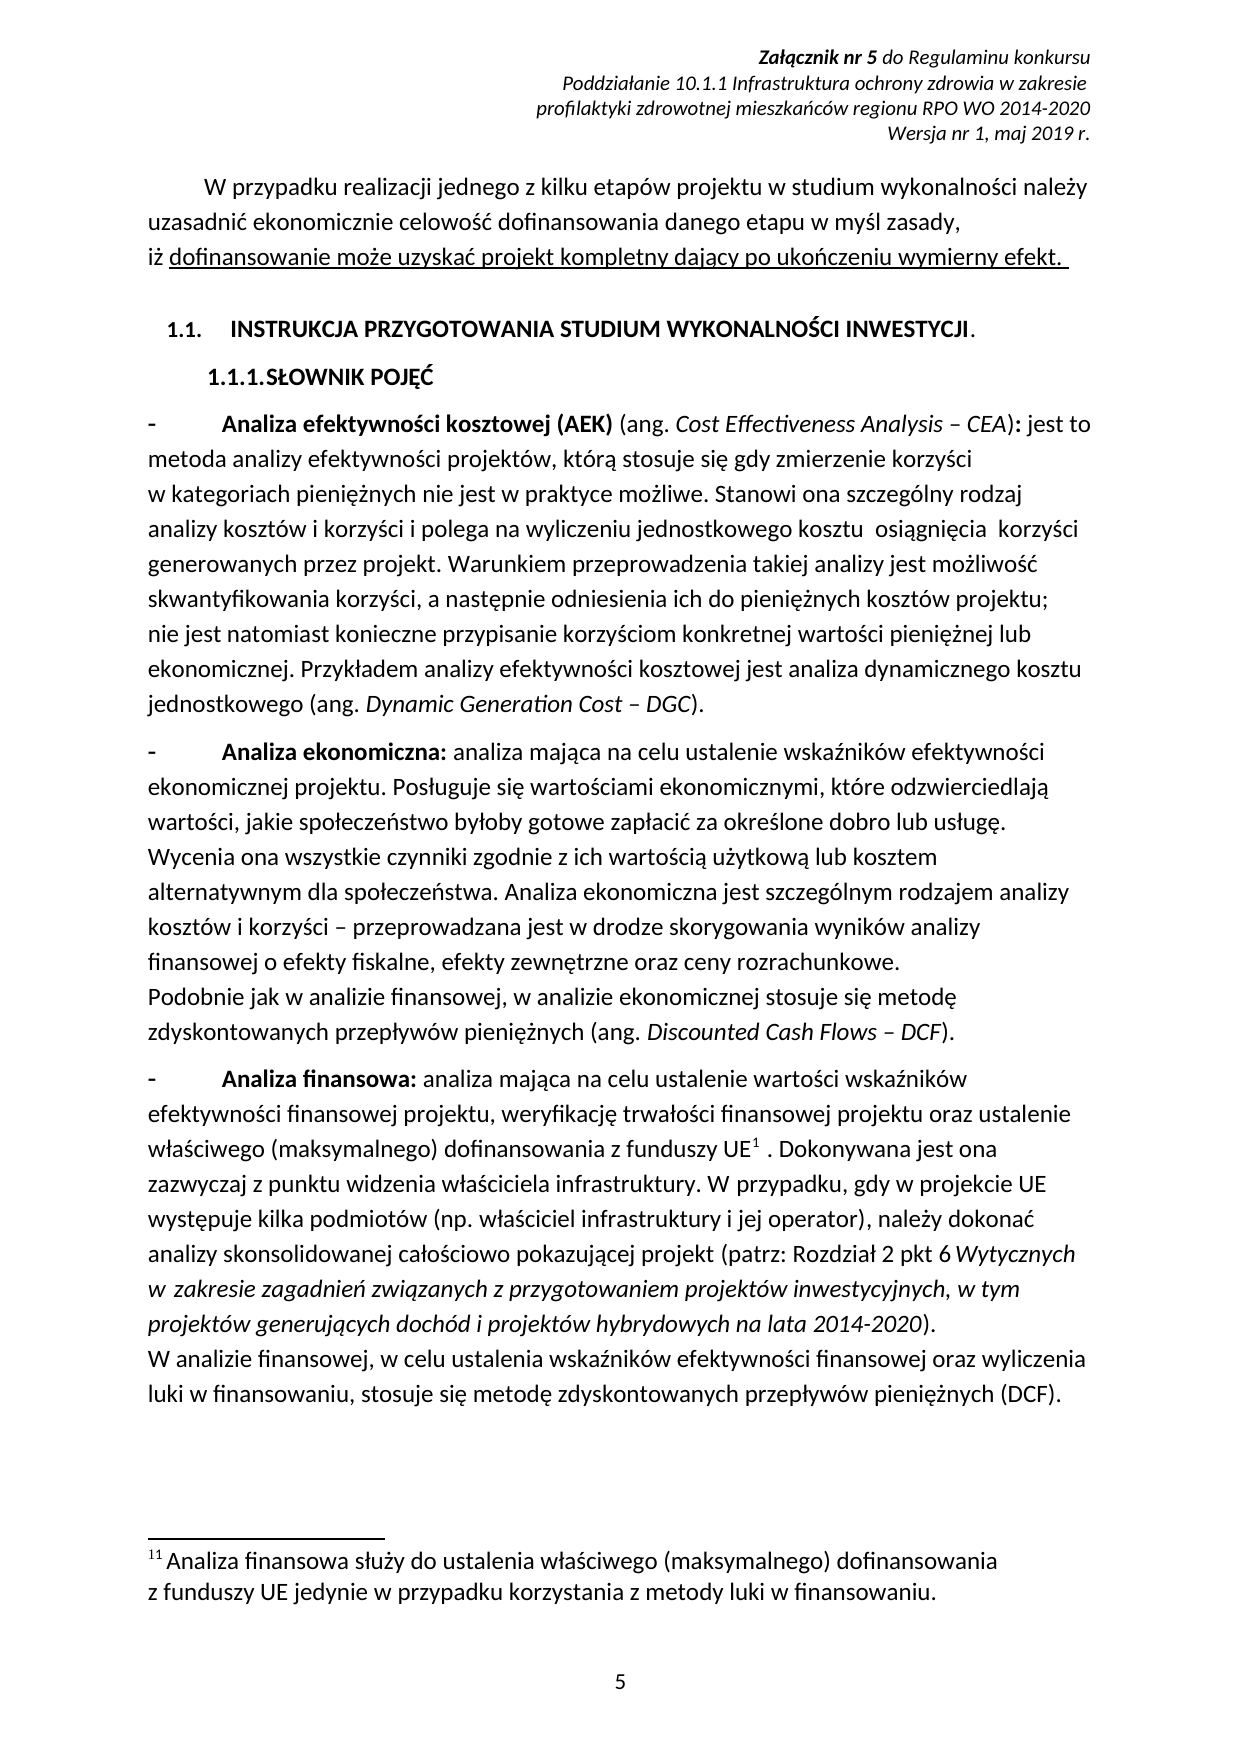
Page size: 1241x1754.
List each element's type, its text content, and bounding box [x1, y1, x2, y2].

list Analiza efektywności kosztowej (AEK) (ang. Cost Effectiveness Analysis – CEA): jest to metoda analizy efektywności projektów, którą stosuje się gdy zmierzenie korzyści w kategoriach pieniężnych nie jest w praktyce możliwe. Stanowi ona szczególny rodzaj analizy kosztów i korzyści i polega na wyliczeniu jednostkowego kosztu osiągnięcia korzyści generowanych przez projekt. Warunkiem przeprowadzenia takiej analizy jest możliwość skwantyfikowania korzyści, a następnie odniesienia ich do pieniężnych kosztów projektu; nie jest natomiast konieczne przypisanie korzyściom konkretnej wartości pieniężnej lub ekonomicznej. Przykładem analizy efektywności kosztowej jest analiza dynamicznego kosztu jednostkowego (ang. Dynamic Generation Cost – DGC). [148, 408, 1092, 719]
list Analiza finansowa: analiza mająca na celu ustalenie wartości wskaźników efektywności finansowej projektu, weryfikację trwałości finansowej projektu oraz ustalenie właściwego (maksymalnego) dofinansowania z funduszy UE1. Dokonywana jest ona zazwyczaj z punktu widzenia właściciela infrastruktury. W przypadku, gdy w projekcie UE występuje kilka podmiotów (np. właściciel infrastruktury i jej operator), należy dokonać analizy skonsolidowanej całościowo pokazującej projekt (patrz: Rozdział 2 pkt 6 Wytycznych w zakresie zagadnień związanych z przygotowaniem projektów inwestycyjnych, w tym projektów generujących dochód i projektów hybrydowych na lata 2014-2020). W analizie finansowej, w celu ustalenia wskaźników efektywności finansowej oraz wyliczenia luki w finansowaniu, stosuje się metodę zdyskontowanych przepływów pieniężnych (DCF). [148, 1063, 1092, 1409]
list INSTRUKCJA PRZYGOTOWANIA STUDIUM WYKONALNOŚCI INWESTYCJI. [166, 313, 1092, 344]
list Analiza ekonomiczna: analiza mająca na celu ustalenie wskaźników efektywności ekonomicznej projektu. Posługuje się wartościami ekonomicznymi, które odzwierciedlają wartości, jakie społeczeństwo byłoby gotowe zapłacić za określone dobro lub usługę. Wycenia ona wszystkie czynniki zgodnie z ich wartością użytkową lub kosztem alternatywnym dla społeczeństwa. Analiza ekonomiczna jest szczególnym rodzajem analizy kosztów i korzyści – przeprowadzana jest w drodze skorygowania wyników analizy finansowej o efekty fiskalne, efekty zewnętrzne oraz ceny rozrachunkowe. Podobnie jak w analizie finansowej, w analizie ekonomicznej stosuje się metodę zdyskontowanych przepływów pieniężnych (ang. Discounted Cash Flows – DCF). [148, 736, 1092, 1047]
subtitle SŁOWNIK POJĘĆ [207, 361, 1092, 392]
text W przypadku realizacji jednego z kilku etapów projektu w studium wykonalności należy uzasadnić ekonomicznie celowość dofinansowania danego etapu w myśl zasady, iż dofinansowanie może uzyskać projekt kompletny dający po ukończeniu wymierny efekt. [148, 171, 1092, 272]
